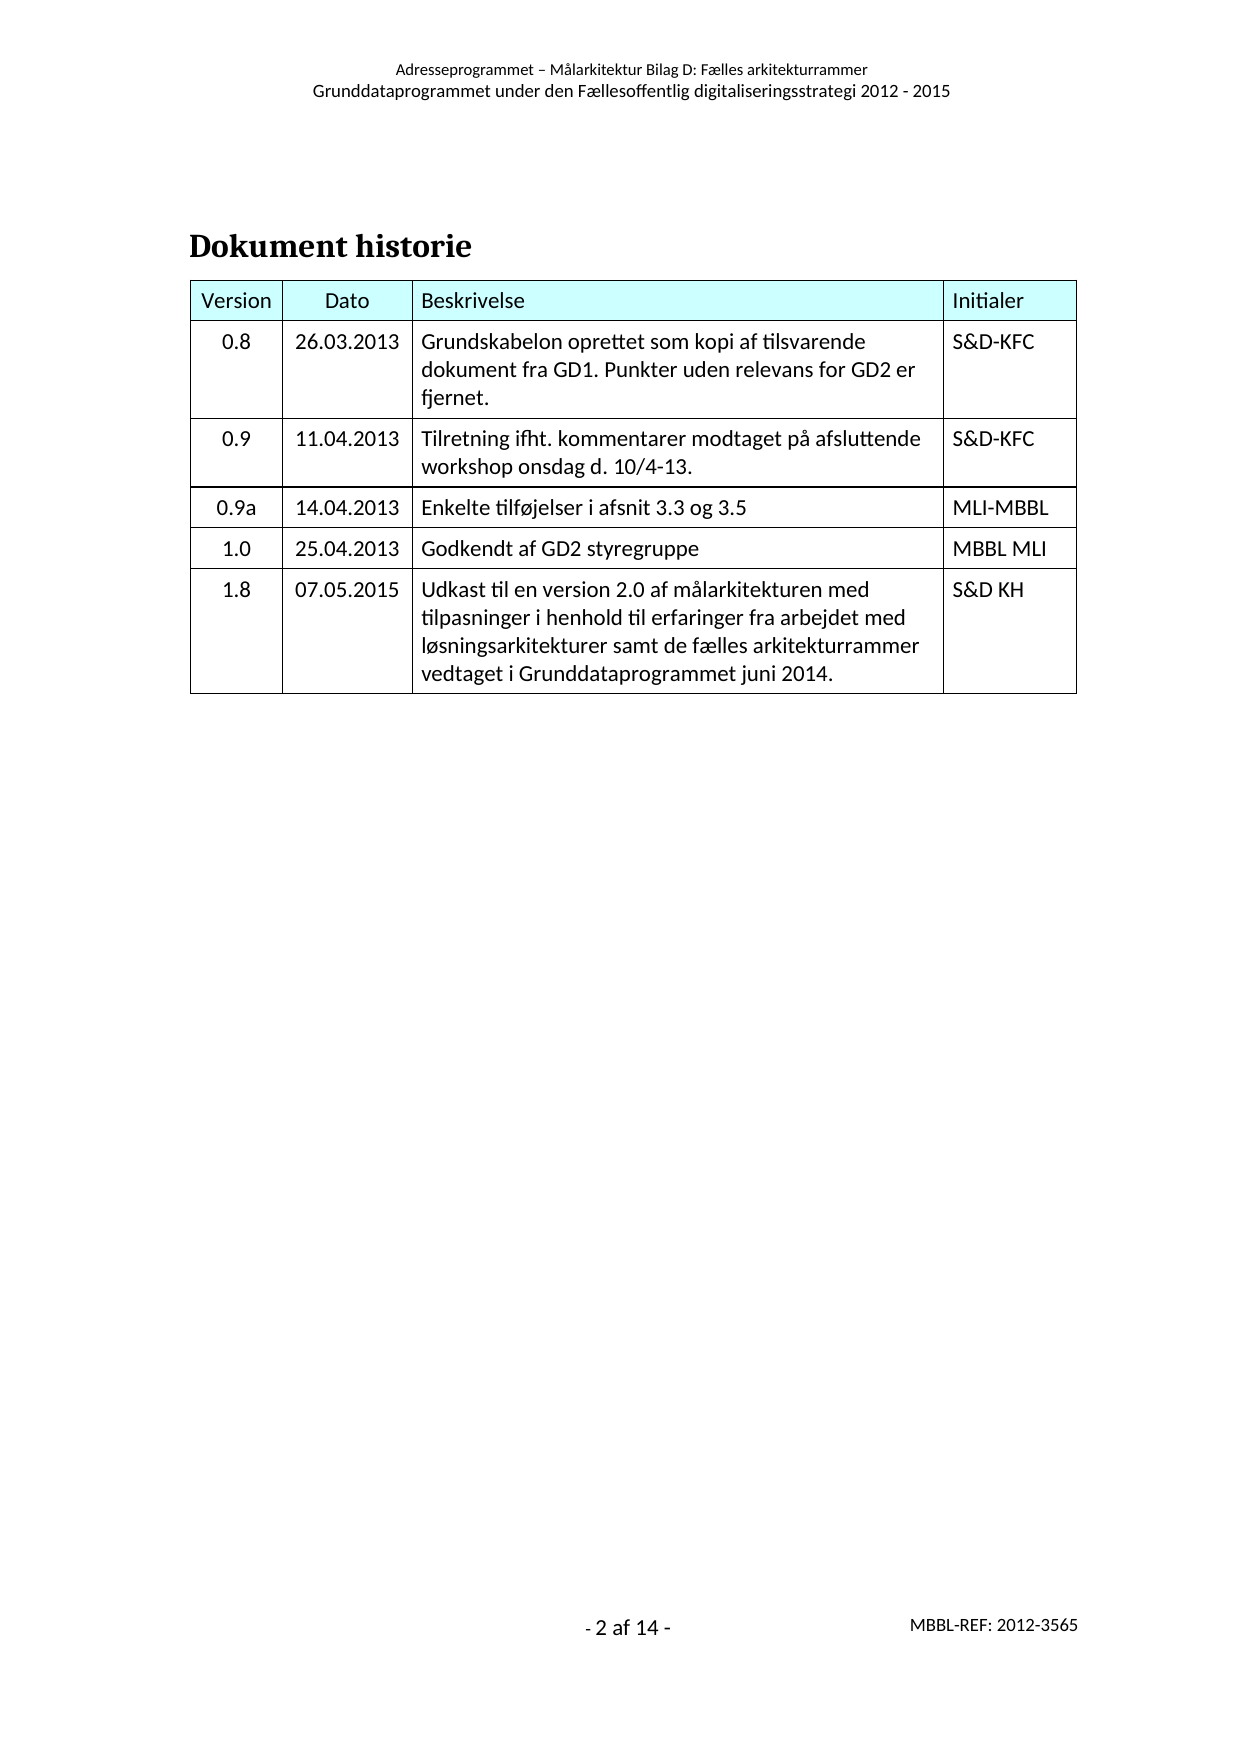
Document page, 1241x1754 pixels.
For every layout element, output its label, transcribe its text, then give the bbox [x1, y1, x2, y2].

table_cell 0.8 [191, 321, 282, 417]
text Dokument historie [189, 227, 1075, 266]
table_cell 1.8 [191, 569, 282, 693]
table_header Beskrivelse [413, 281, 943, 320]
table_cell S&D KH [944, 569, 1076, 693]
table_cell S&D-KFC [944, 419, 1076, 486]
table_cell 26.03.2013 [283, 321, 412, 417]
table_cell Enkelte tilføjelser i afsnit 3.3 og 3.5 [413, 488, 943, 527]
table_cell 1.0 [191, 528, 282, 568]
table_header Version [191, 281, 282, 320]
table_cell S&D-KFC [944, 321, 1076, 417]
table_cell 14.04.2013 [283, 488, 412, 527]
table_cell 11.04.2013 [283, 419, 412, 486]
table_header Dato [283, 281, 412, 320]
table_cell Udkast til en version 2.0 af målarkitekturen med tilpasninger i henhold til erfaringer fra arbejdet med løsningsarkitekturer samt de fælles arkitekturrammer vedtaget i Grunddataprogrammet juni 2014. [413, 569, 943, 693]
table_cell Godkendt af GD2 styregruppe [413, 528, 943, 568]
table_header Initialer [944, 281, 1076, 320]
table_cell Tilretning ifht. kommentarer modtaget på afsluttende workshop onsdag d. 10/4-13. [413, 419, 943, 486]
table_cell 0.9a [191, 488, 282, 527]
table_cell MBBL MLI [944, 528, 1076, 568]
table_cell MLI-MBBL [944, 488, 1076, 527]
table_cell Grundskabelon oprettet som kopi af tilsvarende dokument fra GD1. Punkter uden relevans for GD2 er fjernet. [413, 321, 943, 417]
table_cell 07.05.2015 [283, 569, 412, 693]
table_cell 0.9 [191, 419, 282, 486]
table_cell 25.04.2013 [283, 528, 412, 568]
